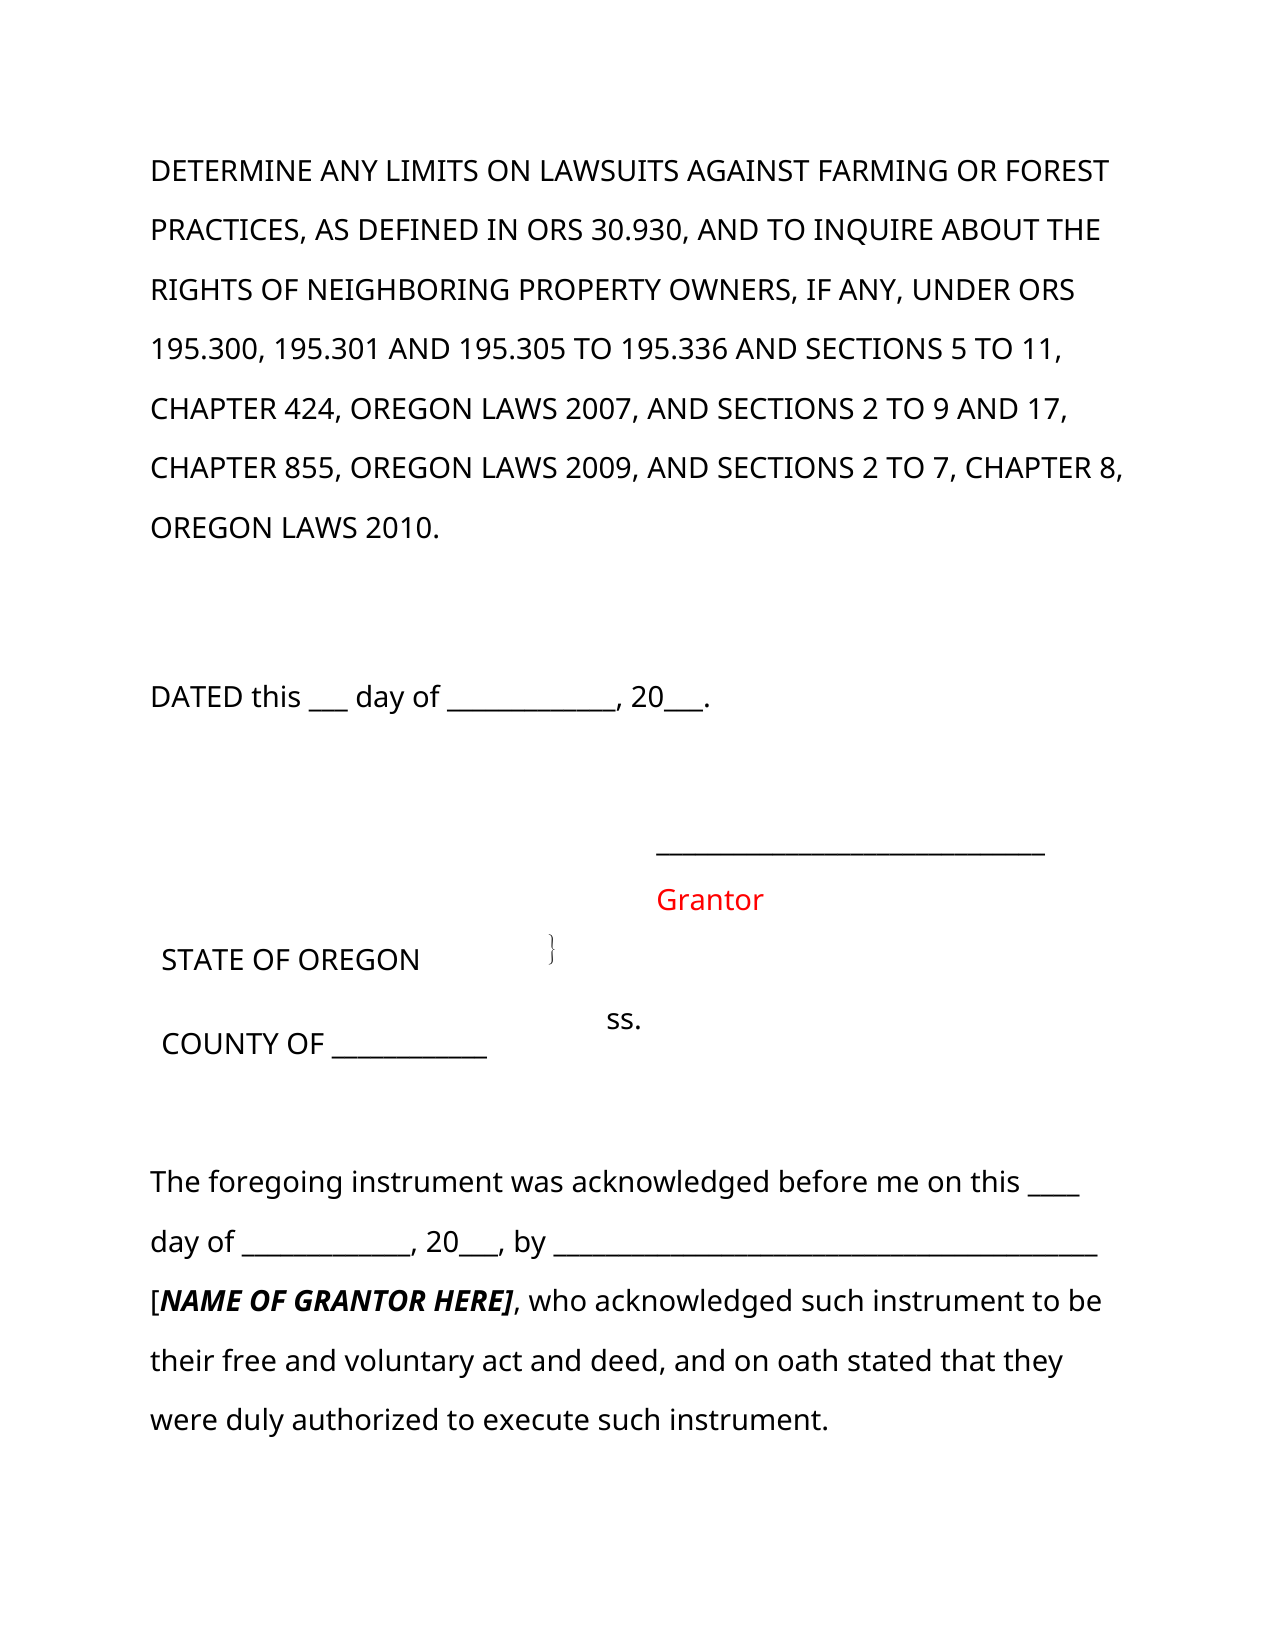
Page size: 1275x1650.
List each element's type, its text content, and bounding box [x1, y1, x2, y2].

text DATED this ___ day of _____________, 20___. [150, 676, 1125, 716]
table_header [536, 939, 595, 1077]
table_header STATE OF OREGON COUNTY OF ____________ [150, 939, 536, 1077]
text The foregoing instrument was acknowledged before me on this ____ day of _____________, 20___, by __________________________________________ [NAME OF GRANTOR HERE], who acknowledged such instrument to be their free and voluntary act and deed, and on oath stated that they were duly authorized to execute such instrument. [150, 1162, 1125, 1439]
text ______________________________ [150, 820, 1125, 859]
table_header ss. [595, 939, 658, 1077]
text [150, 150, 1125, 547]
text Grantor [150, 879, 1125, 919]
